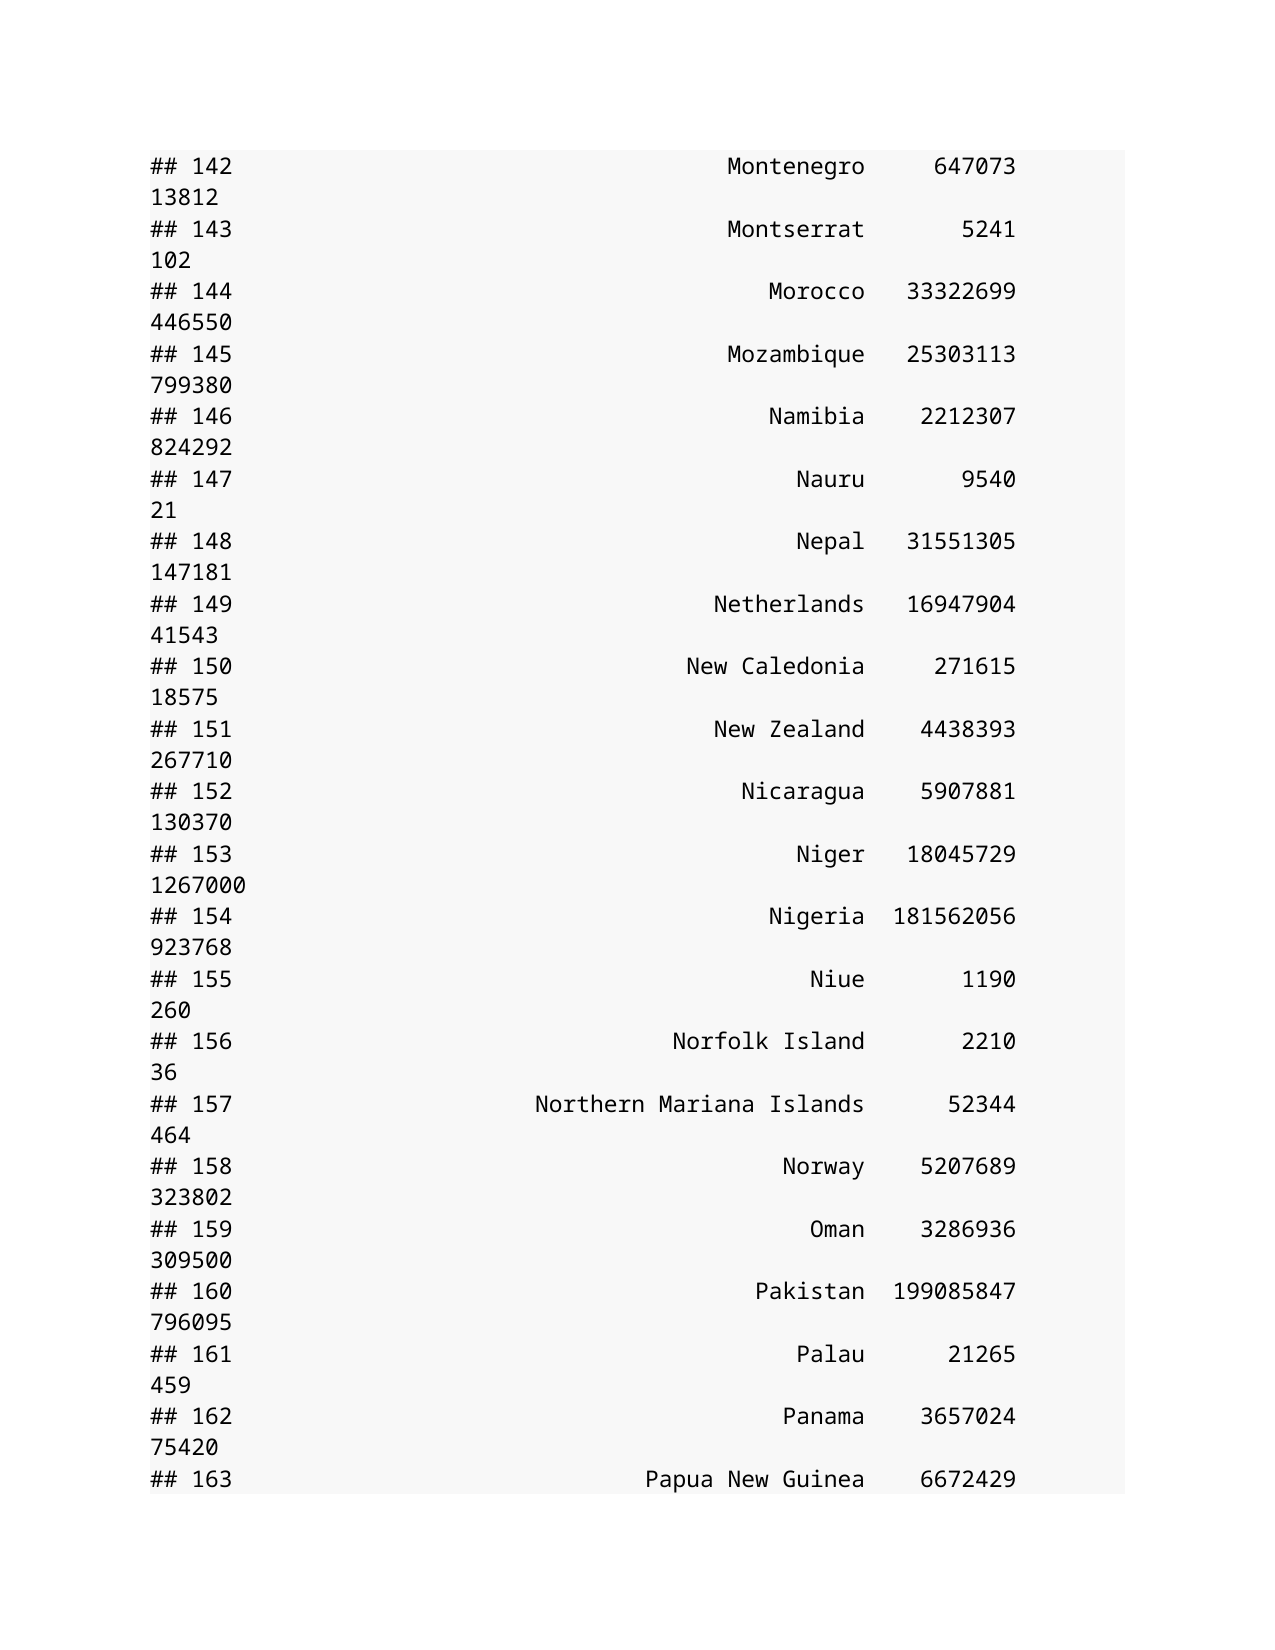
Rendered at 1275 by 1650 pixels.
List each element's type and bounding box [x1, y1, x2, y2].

text [150, 150, 1125, 1494]
